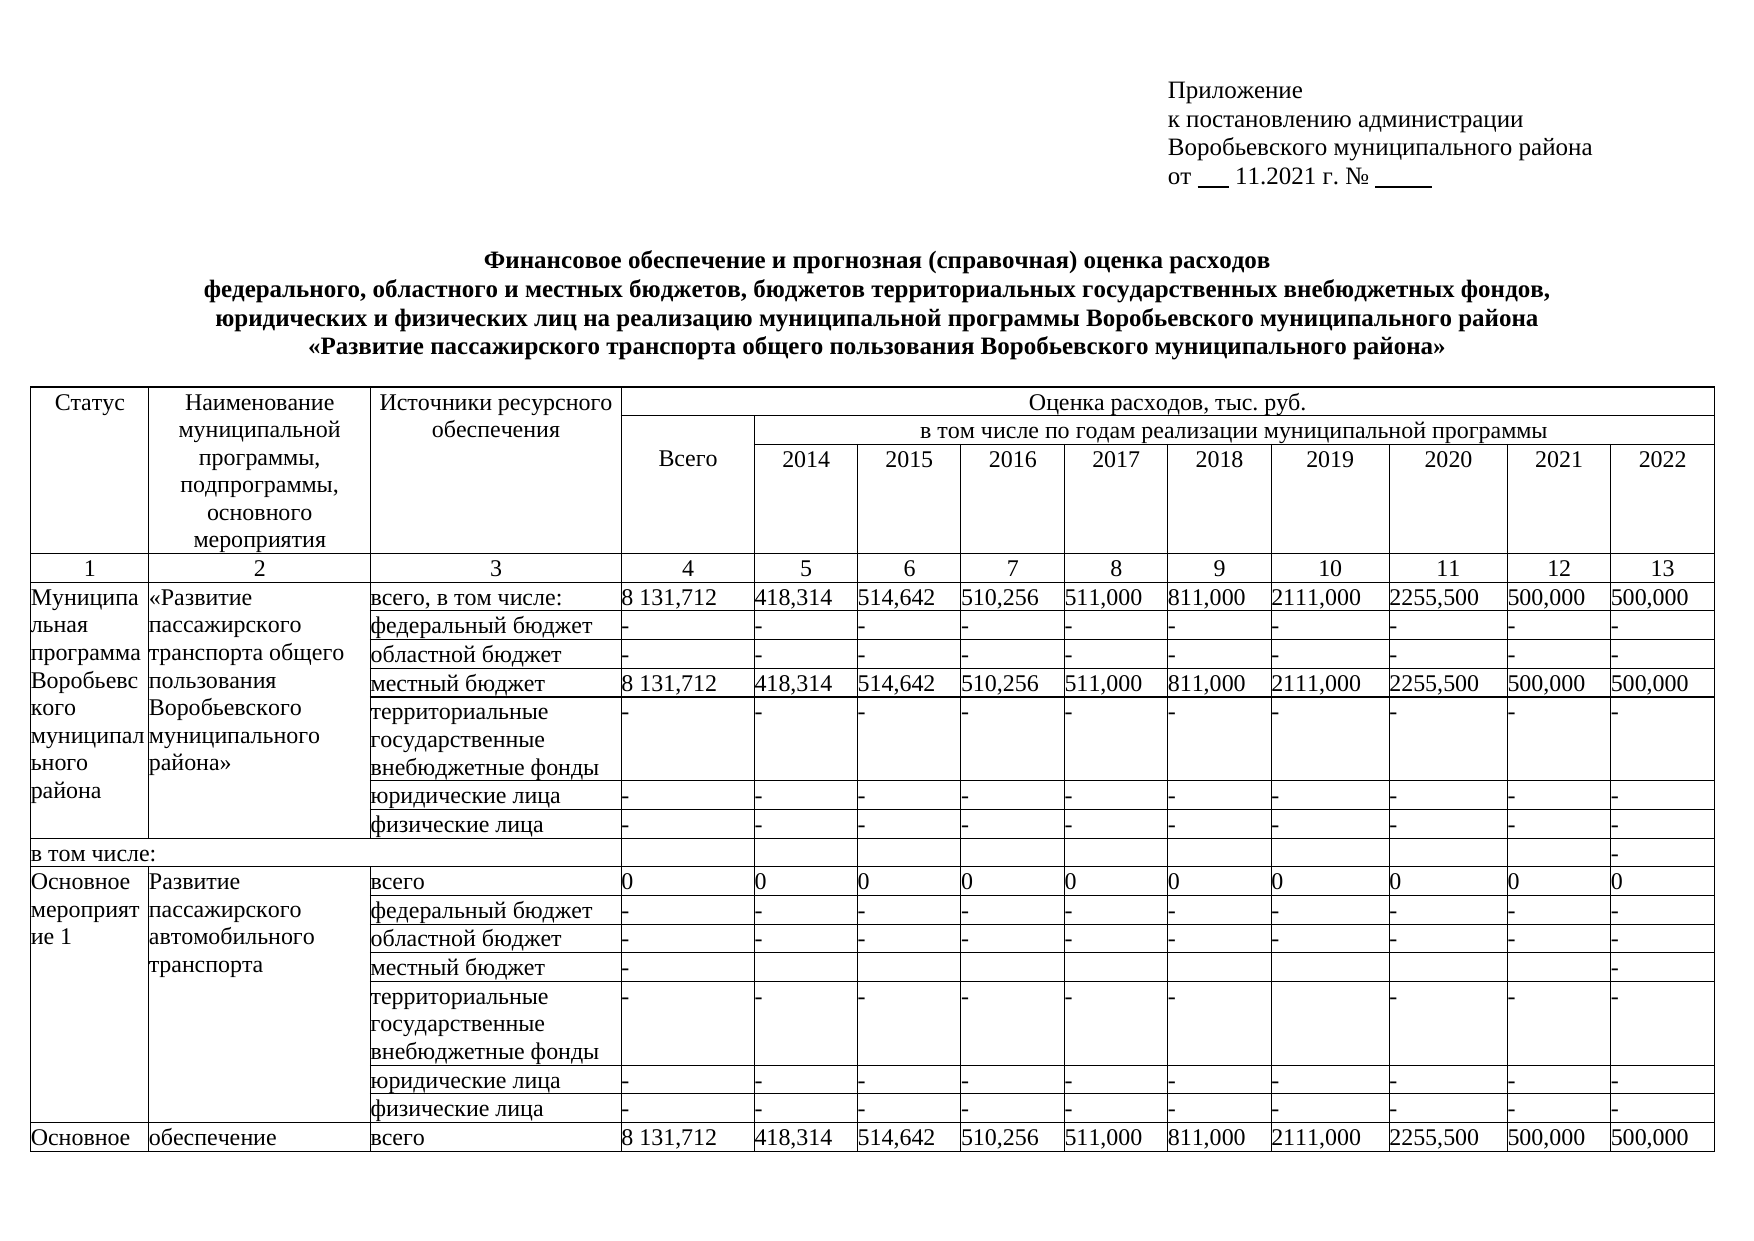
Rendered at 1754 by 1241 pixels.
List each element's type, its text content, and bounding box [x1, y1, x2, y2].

table_cell - [1611, 640, 1714, 668]
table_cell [149, 1123, 370, 1151]
table_cell физические лица [371, 810, 621, 837]
table_cell - [1065, 698, 1167, 780]
text федерального, областного и местных бюджетов, бюджетов территориальных государственных внебюджетных фондов, [75, 274, 1679, 303]
table_cell 0 [858, 867, 960, 895]
table_cell - [1272, 925, 1389, 952]
text Воробьевского муниципального района [1168, 132, 1679, 161]
table_cell - [1168, 640, 1271, 668]
table_cell [961, 839, 1064, 866]
table_cell 5 [755, 554, 857, 582]
table_cell 3 [371, 554, 621, 582]
table_cell - [961, 896, 1064, 923]
table_cell - [1390, 611, 1507, 639]
table_cell - [961, 781, 1064, 809]
table_cell юридические лица [371, 1066, 621, 1093]
table_cell - [755, 611, 857, 639]
table_cell - [1065, 1094, 1167, 1122]
table_cell - [755, 925, 857, 952]
table_cell 500,000 [1611, 1123, 1714, 1151]
table_cell 500,000 [1508, 1123, 1610, 1151]
table_cell 8 131,712 [622, 583, 754, 610]
table_cell - [858, 781, 960, 809]
table_cell - [961, 1066, 1064, 1093]
table_cell 2020 [1390, 445, 1507, 553]
table_cell 500,000 [1508, 583, 1610, 610]
table_cell - [858, 925, 960, 952]
table_cell [961, 953, 1064, 981]
table_cell - [1390, 640, 1507, 668]
table_cell 0 [755, 867, 857, 895]
table_cell 9 [1168, 554, 1271, 582]
table_cell [858, 953, 960, 981]
table_cell 13 [1611, 554, 1714, 582]
table_cell - [961, 698, 1064, 780]
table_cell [31, 1123, 148, 1151]
table_cell 2018 [1168, 445, 1271, 553]
table_cell - [622, 1094, 754, 1122]
table_cell [1065, 839, 1167, 866]
table_cell 6 [858, 554, 960, 582]
table_cell - [1168, 781, 1271, 809]
table_cell - [961, 810, 1064, 837]
table_cell - [1272, 1094, 1389, 1122]
table_cell - [1508, 640, 1610, 668]
table_cell 510,256 [961, 583, 1064, 610]
table_cell «Развитие пассажирского транспорта общего пользования Воробьевского муниципального района» [149, 583, 370, 837]
table_cell территориальные государственные внебюджетные фонды [371, 698, 621, 780]
table_cell территориальные государственные внебюджетные фонды [371, 982, 621, 1064]
table_cell 500,000 [1611, 583, 1714, 610]
table_cell 2021 [1508, 445, 1610, 553]
table_cell - [755, 896, 857, 923]
table_cell Развитие пассажирского автомобильного транспорта [149, 867, 370, 1122]
table_cell [755, 953, 857, 981]
table_cell - [1065, 925, 1167, 952]
table_cell - [622, 640, 754, 668]
table_cell 2255,500 [1390, 1123, 1507, 1151]
table_cell [1168, 953, 1271, 981]
table_cell 0 [1611, 867, 1714, 895]
table_cell всего [371, 1123, 621, 1151]
table_cell 0 [1390, 867, 1507, 895]
table_cell - [1168, 810, 1271, 837]
table_cell - [858, 896, 960, 923]
text Приложение [1168, 75, 1679, 104]
table_cell местный бюджет [371, 953, 621, 981]
table_cell - [755, 698, 857, 780]
table_cell Муниципальная программа Воробьевского муниципального района [31, 583, 148, 837]
table_cell - [858, 810, 960, 837]
text «Развитие пассажирского транспорта общего пользования Воробьевского муниципального района» [75, 331, 1679, 386]
table_cell - [961, 611, 1064, 639]
table_cell - [1508, 698, 1610, 780]
table_cell всего [371, 867, 621, 895]
table_cell 4 [622, 554, 754, 582]
table_cell - [858, 698, 960, 780]
table_cell - [1390, 698, 1507, 780]
table_cell 2015 [858, 445, 960, 553]
table_cell в том числе по годам реализации муниципальной программы [755, 416, 1714, 444]
table_cell - [1508, 611, 1610, 639]
table_cell - [1272, 781, 1389, 809]
table_cell - [1508, 896, 1610, 923]
table_cell - [1611, 839, 1714, 866]
table_cell - [858, 982, 960, 1064]
table_cell 418,314 [755, 583, 857, 610]
table_cell Всего [622, 416, 754, 553]
table_cell - [1508, 1094, 1610, 1122]
table_cell - [1390, 781, 1507, 809]
table_cell - [1168, 1094, 1271, 1122]
table_cell - [1611, 953, 1714, 981]
table_cell [1272, 982, 1389, 1064]
table_cell 514,642 [858, 583, 960, 610]
table_cell - [1611, 896, 1714, 923]
table_cell - [1272, 810, 1389, 837]
table_cell [1272, 839, 1389, 866]
table_cell 500,000 [1508, 669, 1610, 696]
table_cell областной бюджет [371, 925, 621, 952]
table_cell 2111,000 [1272, 583, 1389, 610]
table_cell - [1168, 982, 1271, 1064]
table_cell в том числе: [31, 839, 621, 866]
table_cell - [1168, 925, 1271, 952]
table_cell - [1272, 1066, 1389, 1093]
table_cell 1 [31, 554, 148, 582]
table_cell - [622, 781, 754, 809]
table_cell 2255,500 [1390, 583, 1507, 610]
table_cell 510,256 [961, 669, 1064, 696]
table_header Наименование муниципальной программы, подпрограммы, основного мероприятия [149, 388, 370, 553]
table_cell физические лица [371, 1094, 621, 1122]
table_cell 0 [961, 867, 1064, 895]
table_cell - [1390, 810, 1507, 837]
table_cell 10 [1272, 554, 1389, 582]
table_cell - [1065, 640, 1167, 668]
table_cell [1508, 953, 1610, 981]
table_cell 2017 [1065, 445, 1167, 553]
table_cell 2019 [1272, 445, 1389, 553]
table_cell - [622, 953, 754, 981]
table_cell 514,642 [858, 1123, 960, 1151]
table_cell - [1272, 611, 1389, 639]
table_cell 0 [1168, 867, 1271, 895]
text к постановлению администрации [1168, 104, 1679, 132]
table_cell 500,000 [1611, 669, 1714, 696]
table_cell 418,314 [755, 669, 857, 696]
table_header Оценка расходов, тыс. руб. [622, 388, 1714, 415]
table_cell 811,000 [1168, 1123, 1271, 1151]
table_cell - [1065, 896, 1167, 923]
table_cell 2111,000 [1272, 1123, 1389, 1151]
table_cell - [622, 810, 754, 837]
table_cell - [961, 982, 1064, 1064]
table_cell - [755, 1094, 857, 1122]
table_cell [755, 839, 857, 866]
table_cell - [622, 611, 754, 639]
table_header Источники ресурсного обеспечения [371, 388, 621, 553]
table_cell - [961, 640, 1064, 668]
table_cell [1065, 953, 1167, 981]
table_cell 2022 [1611, 445, 1714, 553]
table_cell - [1272, 896, 1389, 923]
table_cell 511,000 [1065, 583, 1167, 610]
table_cell 2016 [961, 445, 1064, 553]
table_cell - [622, 698, 754, 780]
table_cell всего, в том числе: [371, 583, 621, 610]
table_cell областной бюджет [371, 640, 621, 668]
table_cell 0 [1272, 867, 1389, 895]
text юридических и физических лиц на реализацию муниципальной программы Воробьевского муниципального района [75, 303, 1679, 331]
text от 11.2021 г. № . [1168, 161, 1679, 190]
table_cell 2014 [755, 445, 857, 553]
table_cell - [858, 1066, 960, 1093]
table_cell - [1390, 982, 1507, 1064]
table_cell [1168, 839, 1271, 866]
table_cell 7 [961, 554, 1064, 582]
table_cell федеральный бюджет [371, 896, 621, 923]
table_cell - [622, 982, 754, 1064]
table_cell [858, 839, 960, 866]
table_cell - [1611, 611, 1714, 639]
table_cell - [1168, 896, 1271, 923]
table_cell - [1611, 925, 1714, 952]
table_cell [1390, 953, 1507, 981]
table_cell - [622, 1066, 754, 1093]
table_cell - [1272, 698, 1389, 780]
table_cell - [1508, 1066, 1610, 1093]
table_cell - [1065, 810, 1167, 837]
table_cell 8 131,712 [622, 669, 754, 696]
table_cell - [858, 1094, 960, 1122]
table_cell 12 [1508, 554, 1610, 582]
table_cell - [1611, 1066, 1714, 1093]
table_cell - [1390, 925, 1507, 952]
table_cell 511,000 [1065, 1123, 1167, 1151]
table_cell - [1611, 810, 1714, 837]
table_cell 0 [622, 867, 754, 895]
table_cell - [1508, 925, 1610, 952]
table_cell - [1508, 810, 1610, 837]
table_cell [1390, 839, 1507, 866]
table_cell - [1168, 1066, 1271, 1093]
table_cell - [961, 925, 1064, 952]
table_cell федеральный бюджет [371, 611, 621, 639]
table_cell Основное мероприятие 1 [31, 867, 148, 1122]
table_cell - [1390, 896, 1507, 923]
table_cell - [755, 640, 857, 668]
table_cell - [622, 925, 754, 952]
table_cell [622, 839, 754, 866]
table_header Статус [31, 388, 148, 553]
table_cell - [961, 1094, 1064, 1122]
table_cell - [1611, 781, 1714, 809]
table_cell 811,000 [1168, 583, 1271, 610]
table_cell - [1390, 1094, 1507, 1122]
table_cell - [1390, 1066, 1507, 1093]
table_cell - [755, 1066, 857, 1093]
table_cell [1272, 953, 1389, 981]
table_cell 2111,000 [1272, 669, 1389, 696]
table_cell - [755, 982, 857, 1064]
table_cell - [622, 896, 754, 923]
table_cell [1508, 839, 1610, 866]
table_cell 2 [149, 554, 370, 582]
table_cell 0 [1065, 867, 1167, 895]
table_cell - [755, 810, 857, 837]
table_cell 11 [1390, 554, 1507, 582]
table_cell 811,000 [1168, 669, 1271, 696]
table_cell 8 131,712 [622, 1123, 754, 1151]
table_cell - [1272, 640, 1389, 668]
table_cell - [1065, 611, 1167, 639]
table_cell - [858, 640, 960, 668]
table_cell 418,314 [755, 1123, 857, 1151]
text Финансовое обеспечение и прогнозная (справочная) оценка расходов [75, 245, 1679, 274]
table_cell - [755, 781, 857, 809]
table_cell - [1168, 611, 1271, 639]
table_cell местный бюджет [371, 669, 621, 696]
table_cell - [858, 611, 960, 639]
table_cell - [1065, 982, 1167, 1064]
table_cell 510,256 [961, 1123, 1064, 1151]
table_cell 511,000 [1065, 669, 1167, 696]
table_cell 8 [1065, 554, 1167, 582]
table_cell - [1508, 982, 1610, 1064]
table_cell - [1508, 781, 1610, 809]
table_cell 2255,500 [1390, 669, 1507, 696]
table_cell - [1065, 781, 1167, 809]
table_cell - [1168, 698, 1271, 780]
table_cell - [1611, 1094, 1714, 1122]
table_cell 514,642 [858, 669, 960, 696]
table_cell юридические лица [371, 781, 621, 809]
table_cell - [1611, 698, 1714, 780]
table_cell - [1065, 1066, 1167, 1093]
table_cell - [1611, 982, 1714, 1064]
table_cell 0 [1508, 867, 1610, 895]
